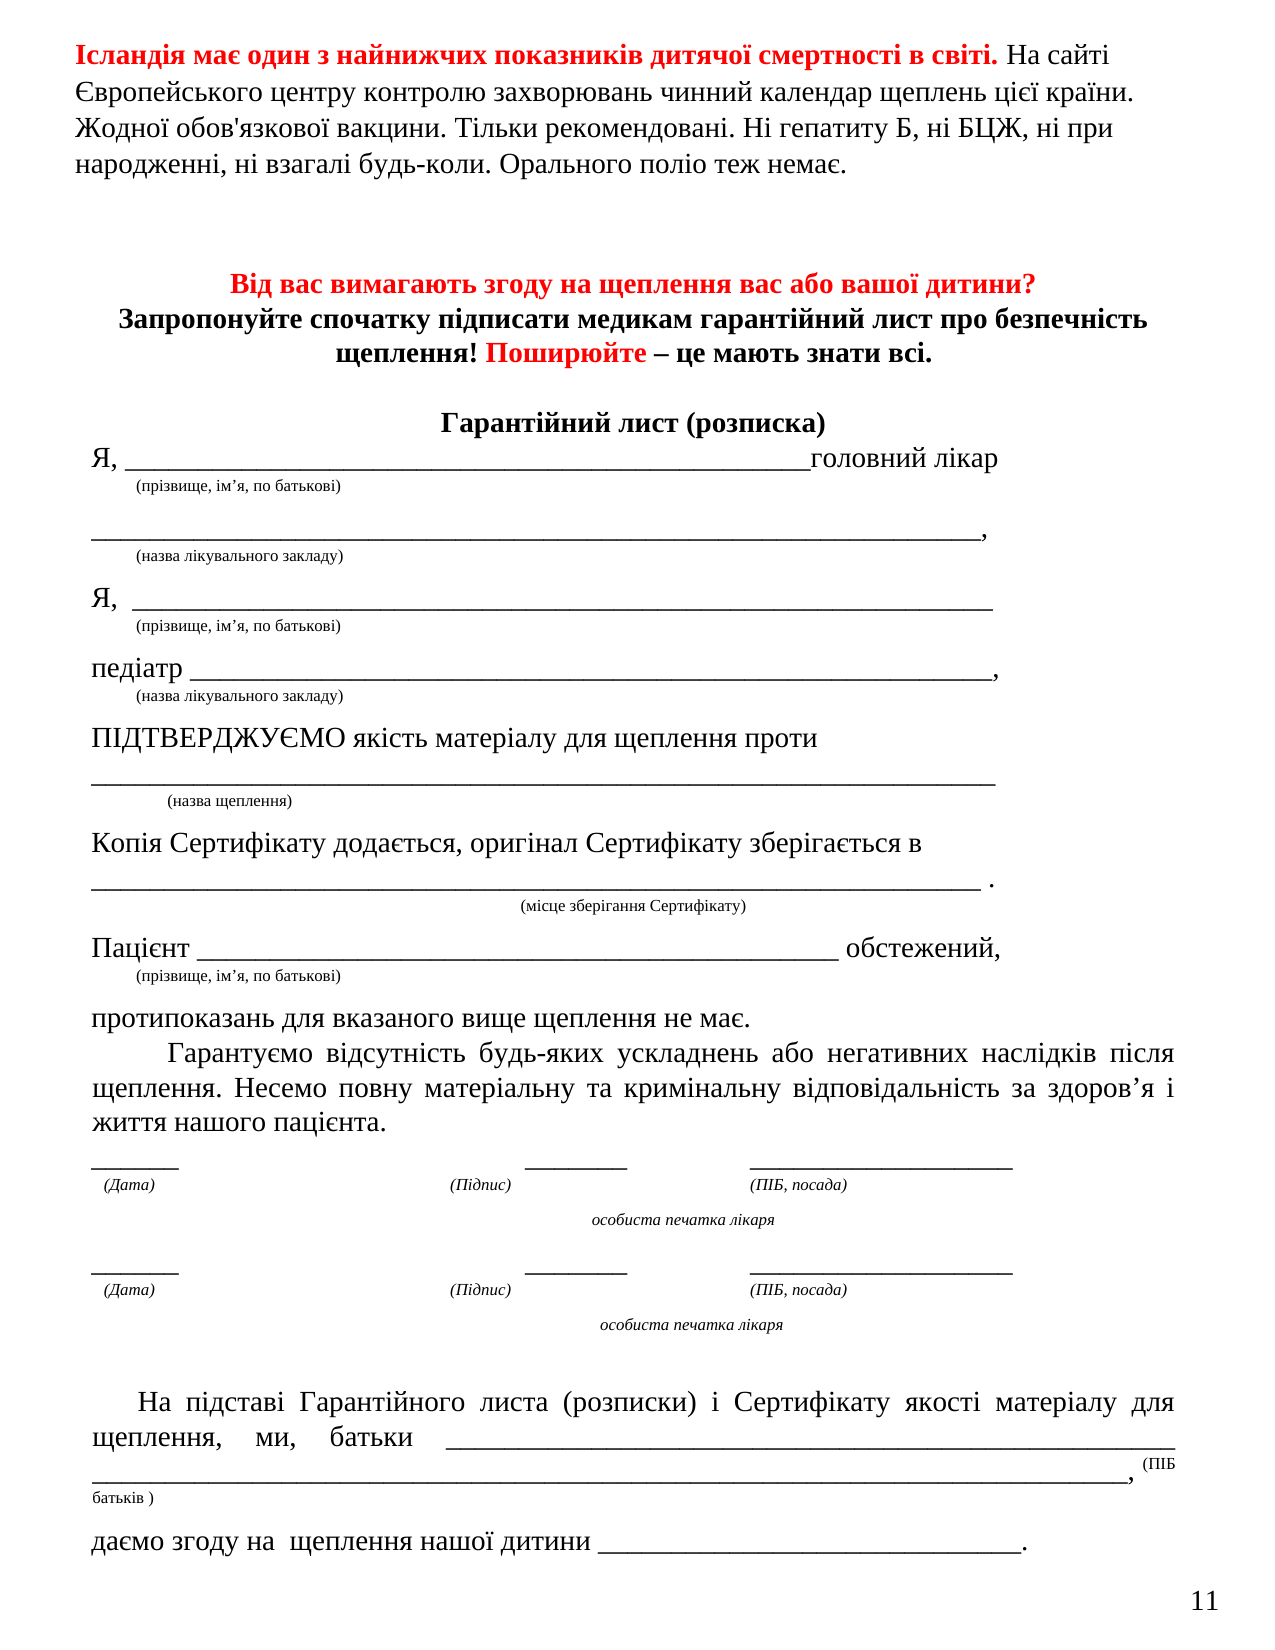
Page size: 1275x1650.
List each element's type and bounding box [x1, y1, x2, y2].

table_header [64, 231, 1187, 1558]
text [75, 37, 1219, 216]
